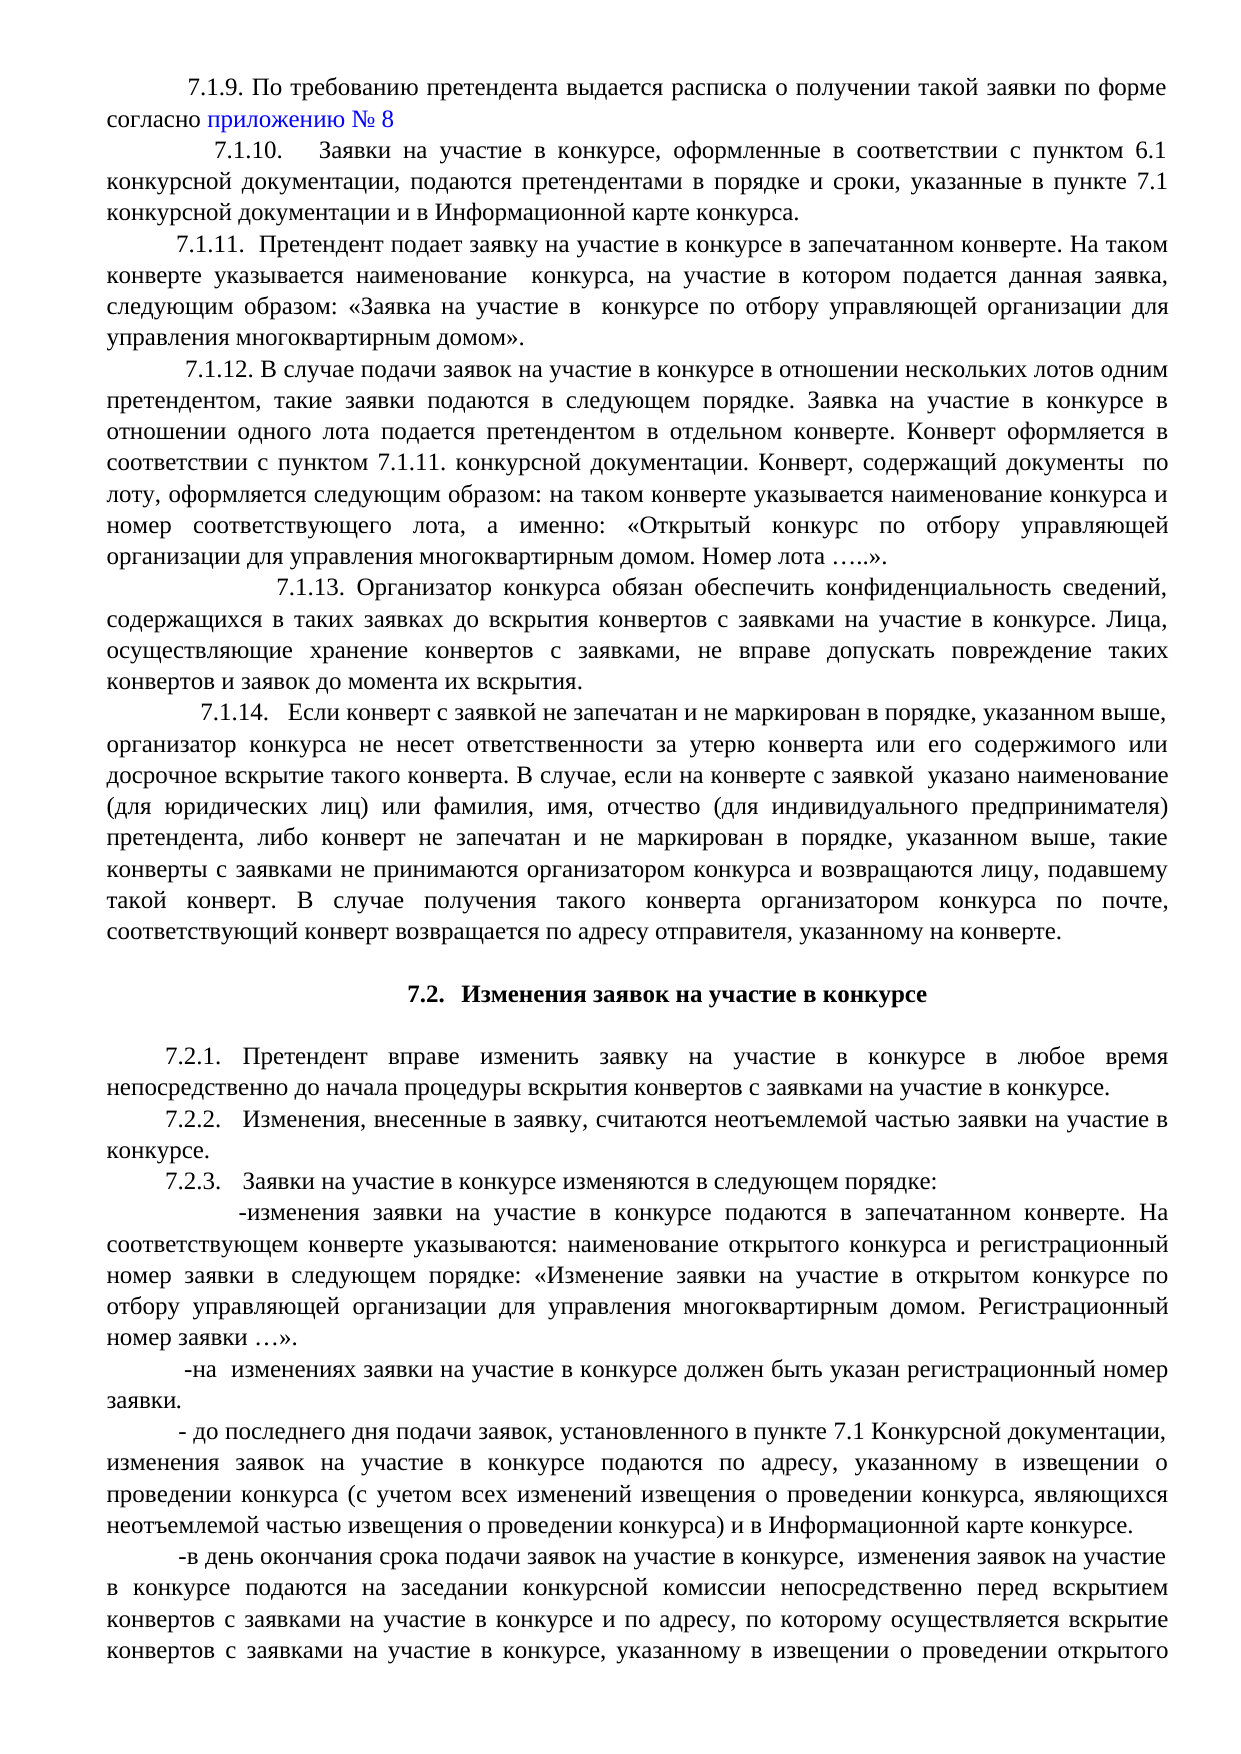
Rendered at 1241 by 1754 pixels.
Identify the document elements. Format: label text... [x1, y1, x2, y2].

list Заявки на участие в конкурсе изменяются в следующем порядке: [106, 1164, 1169, 1196]
list 7.1.9. По требованию претендента выдается расписка о получении такой заявки по форме согласно приложению № 8 [106, 71, 1169, 133]
list 7.1.13. Организатор конкурса обязан обеспечить конфиденциальность сведений, содержащихся в таких заявках до вскрытия конвертов с заявками на участие в конкурсе. Лица, осуществляющие хранение конвертов с заявками, не вправе допускать повреждение таких конвертов и заявок до момента их вскрытия. [106, 571, 1169, 696]
list 7.1.14. Если конверт с заявкой не запечатан и не маркирован в порядке, указанном выше, организатор конкурса не несет ответственности за утерю конверта или его содержимого или досрочное вскрытие такого конверта. В случае, если на конверте с заявкой указано наименование (для юридических лиц) или фамилия, имя, отчество (для индивидуального предпринимателя) претендента, либо конверт не запечатан и не маркирован в порядке, указанном выше, такие конверты с заявками не принимаются организатором конкурса и возвращаются лицу, подавшему такой конверт. В случае получения такого конверта организатором конкурса по почте, соответствующий конверт возвращается по адресу отправителя, указанному на конверте. [106, 696, 1169, 946]
list 7.1.10. Заявки на участие в конкурсе, оформленные в соответствии с пунктом 6.1 конкурсной документации, подаются претендентами в порядке и сроки, указанные в пункте 7.1 конкурсной документации и в Информационной карте конкурса. [106, 133, 1169, 227]
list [106, 1539, 1169, 1664]
list -изменения заявки на участие в конкурсе подаются в запечатанном конверте. На соответствующем конверте указываются: наименование открытого конкурса и регистрационный номер заявки в следующем порядке: «Изменение заявки на участие в открытом конкурсе по отбору управляющей организации для управления многоквартирным домом. Регистрационный номер заявки …». [106, 1196, 1169, 1352]
list 7.1.12. В случае подачи заявок на участие в конкурсе в отношении нескольких лотов одним претендентом, такие заявки подаются в следующем порядке. Заявка на участие в конкурсе в отношении одного лота подается претендентом в отдельном конверте. Конверт оформляется в соответствии с пунктом 7.1.11. конкурсной документации. Конверт, содержащий документы по лоту, оформляется следующим образом: на таком конверте указывается наименование конкурса и номер соответствующего лота, а именно: «Открытый конкурс по отбору управляющей организации для управления многоквартирным домом. Номер лота …..». [106, 352, 1169, 571]
list - до последнего дня подачи заявок, установленного в пункте 7.1 Конкурсной документации, изменения заявок на участие в конкурсе подаются по адресу, указанному в извещении о проведении конкурса (с учетом всех изменений извещения о проведении конкурса, являющихся неотъемлемой частью извещения о проведении конкурса) и в Информационной карте конкурсе. [106, 1414, 1169, 1539]
list Изменения, внесенные в заявку, считаются неотъемлемой частью заявки на участие в конкурсе. [106, 1102, 1169, 1164]
list Изменения заявок на участие в конкурсе [106, 977, 1169, 1008]
list Претендент вправе изменить заявку на участие в конкурсе в любое время непосредственно до начала процедуры вскрытия конвертов с заявками на участие в конкурсе. [106, 1039, 1169, 1102]
list 7.1.11. Претендент подает заявку на участие в конкурсе в запечатанном конверте. На таком конверте указывается наименование конкурса, на участие в котором подается данная заявка, следующим образом: «Заявка на участие в конкурсе по отбору управляющей организации для управления многоквартирным домом». [106, 227, 1169, 352]
list -на изменениях заявки на участие в конкурсе должен быть указан регистрационный номер заявки. [106, 1352, 1169, 1414]
